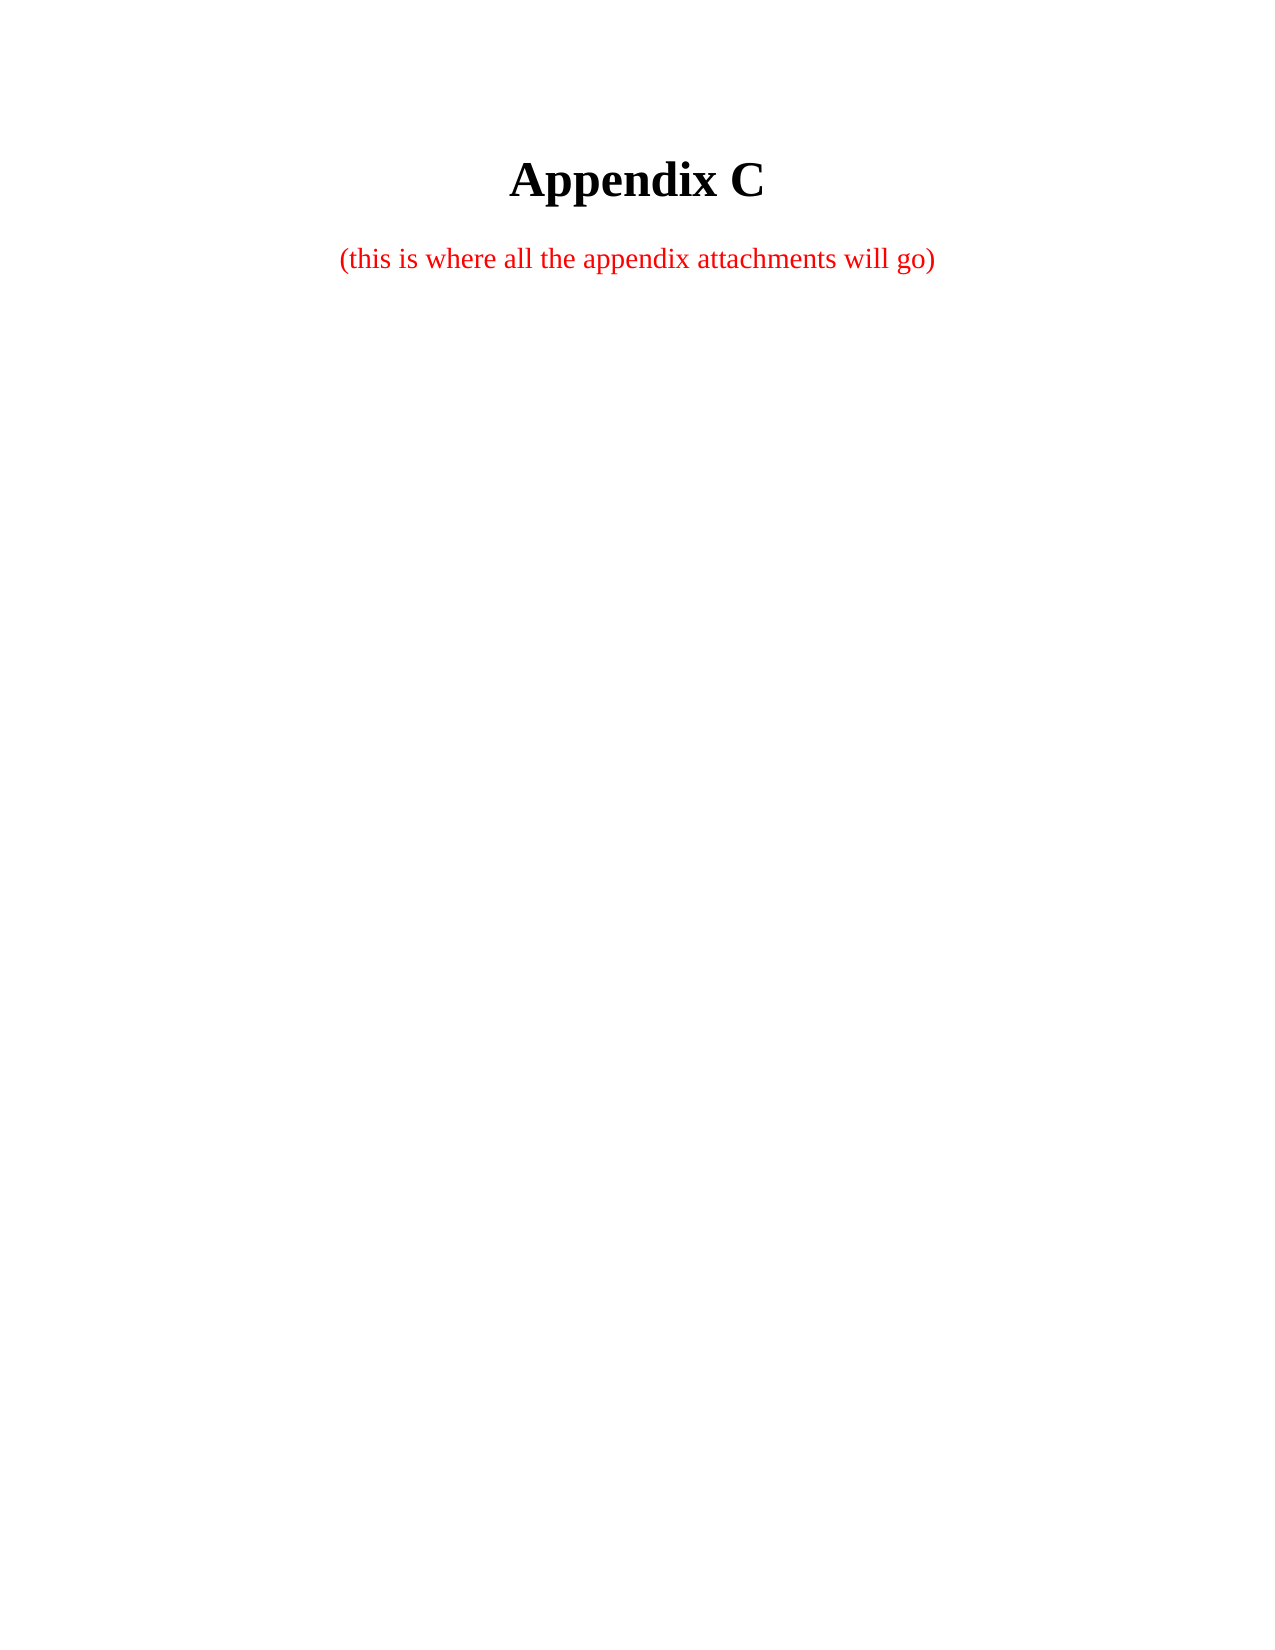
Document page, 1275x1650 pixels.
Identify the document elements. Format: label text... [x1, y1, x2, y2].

text Appendix C [187, 150, 1087, 207]
text (this is where all the appendix attachments will go) [187, 241, 1087, 274]
